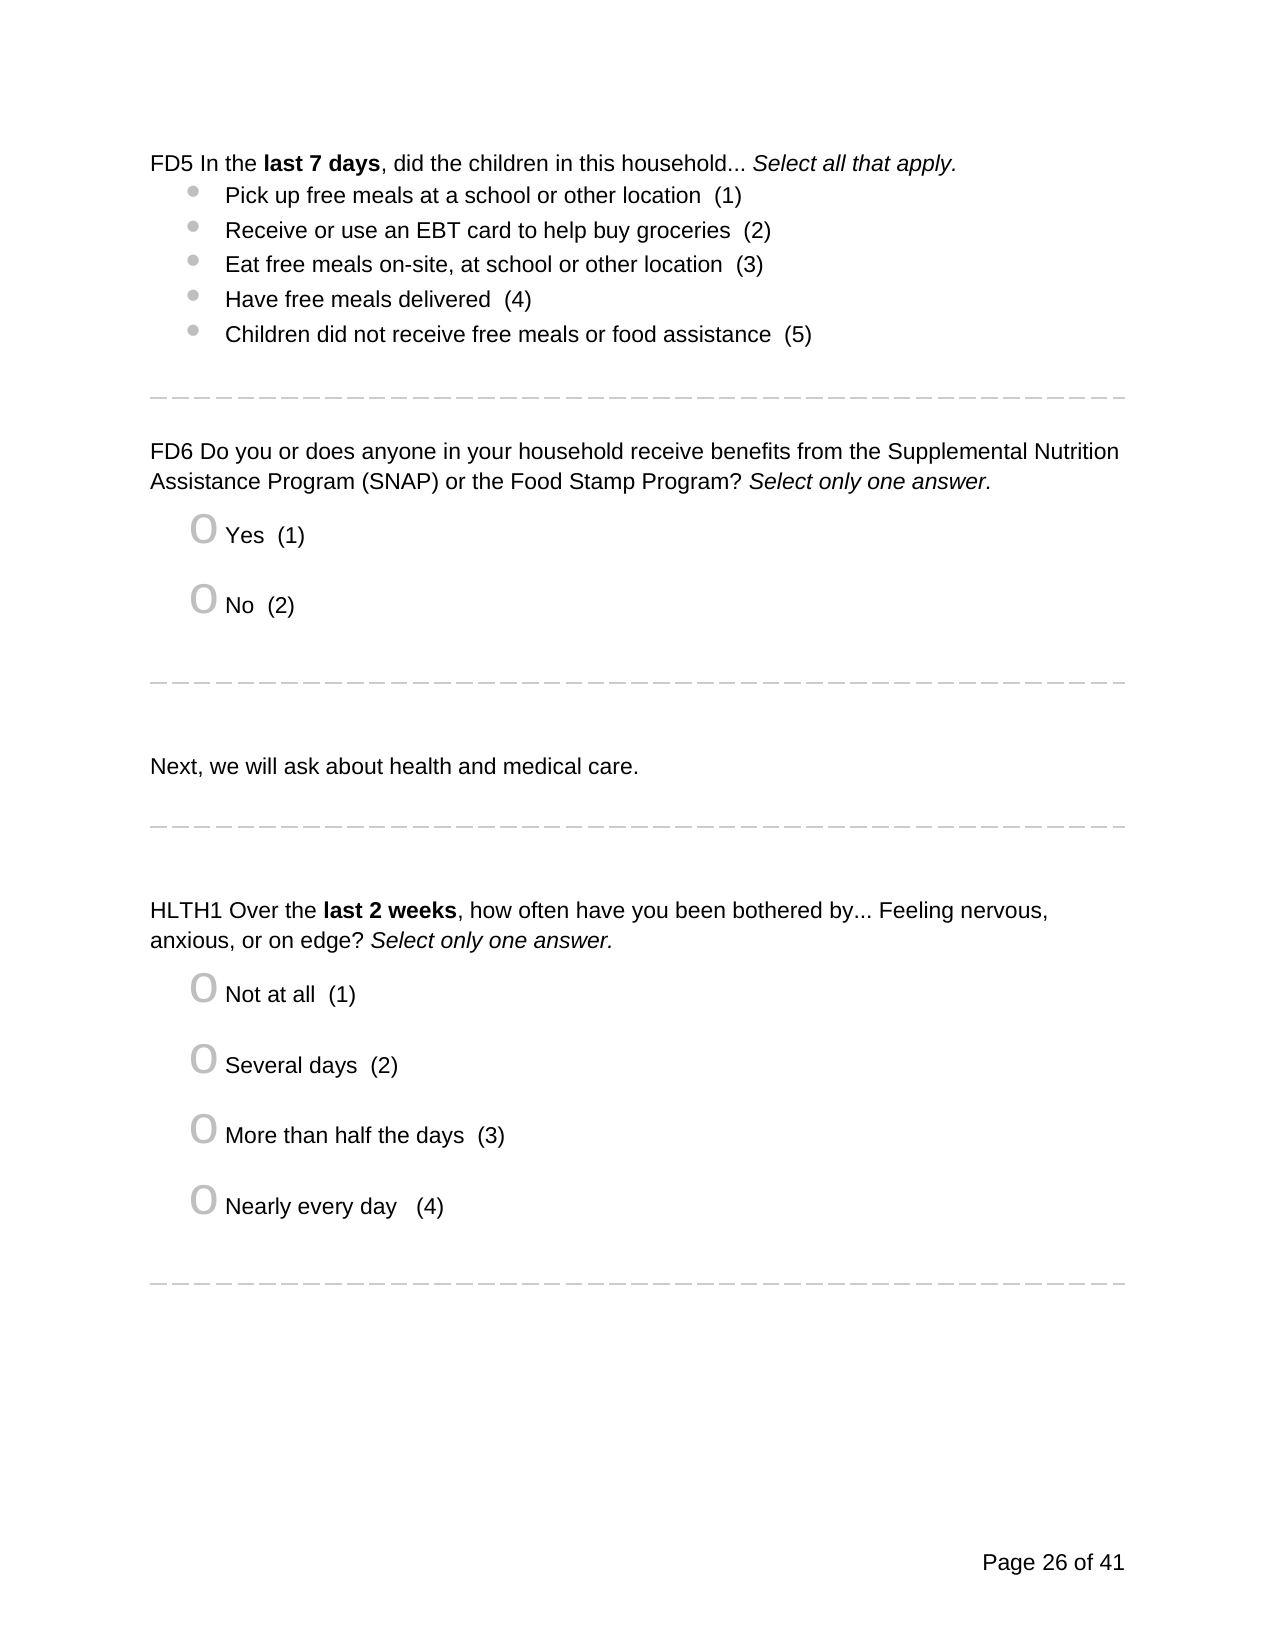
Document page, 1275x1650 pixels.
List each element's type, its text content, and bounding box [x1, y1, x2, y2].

list Not at all (1) [187, 958, 1125, 1019]
list Yes (1) [187, 498, 1125, 559]
text FD6 Do you or does anyone in your household receive benefits from the Supplemental Nutrition Assistance Program (SNAP) or the Food Stamp Program? Select only one answer. [150, 438, 1125, 494]
list More than half the days (3) [187, 1099, 1125, 1160]
list Children did not receive free meals or food assistance (5) [187, 319, 1125, 350]
list Have free meals delivered (4) [187, 284, 1125, 315]
text HLTH1 Over the last 2 weeks, how often have you been bothered by... Feeling nervous, anxious, or on edge? Select only one answer. [150, 897, 1125, 954]
list Eat free meals on-site, at school or other location (3) [187, 250, 1125, 280]
text Next, we will ask about health and medical care. [150, 753, 1125, 779]
list No (2) [187, 569, 1125, 630]
list Pick up free meals at a school or other location (1) [187, 180, 1125, 211]
list Receive or use an EBT card to help buy groceries (2) [187, 215, 1125, 245]
text FD5 In the last 7 days, did the children in this household... Select all that apply. [150, 150, 1125, 176]
list Nearly every day (4) [187, 1169, 1125, 1231]
list Several days (2) [187, 1028, 1125, 1089]
